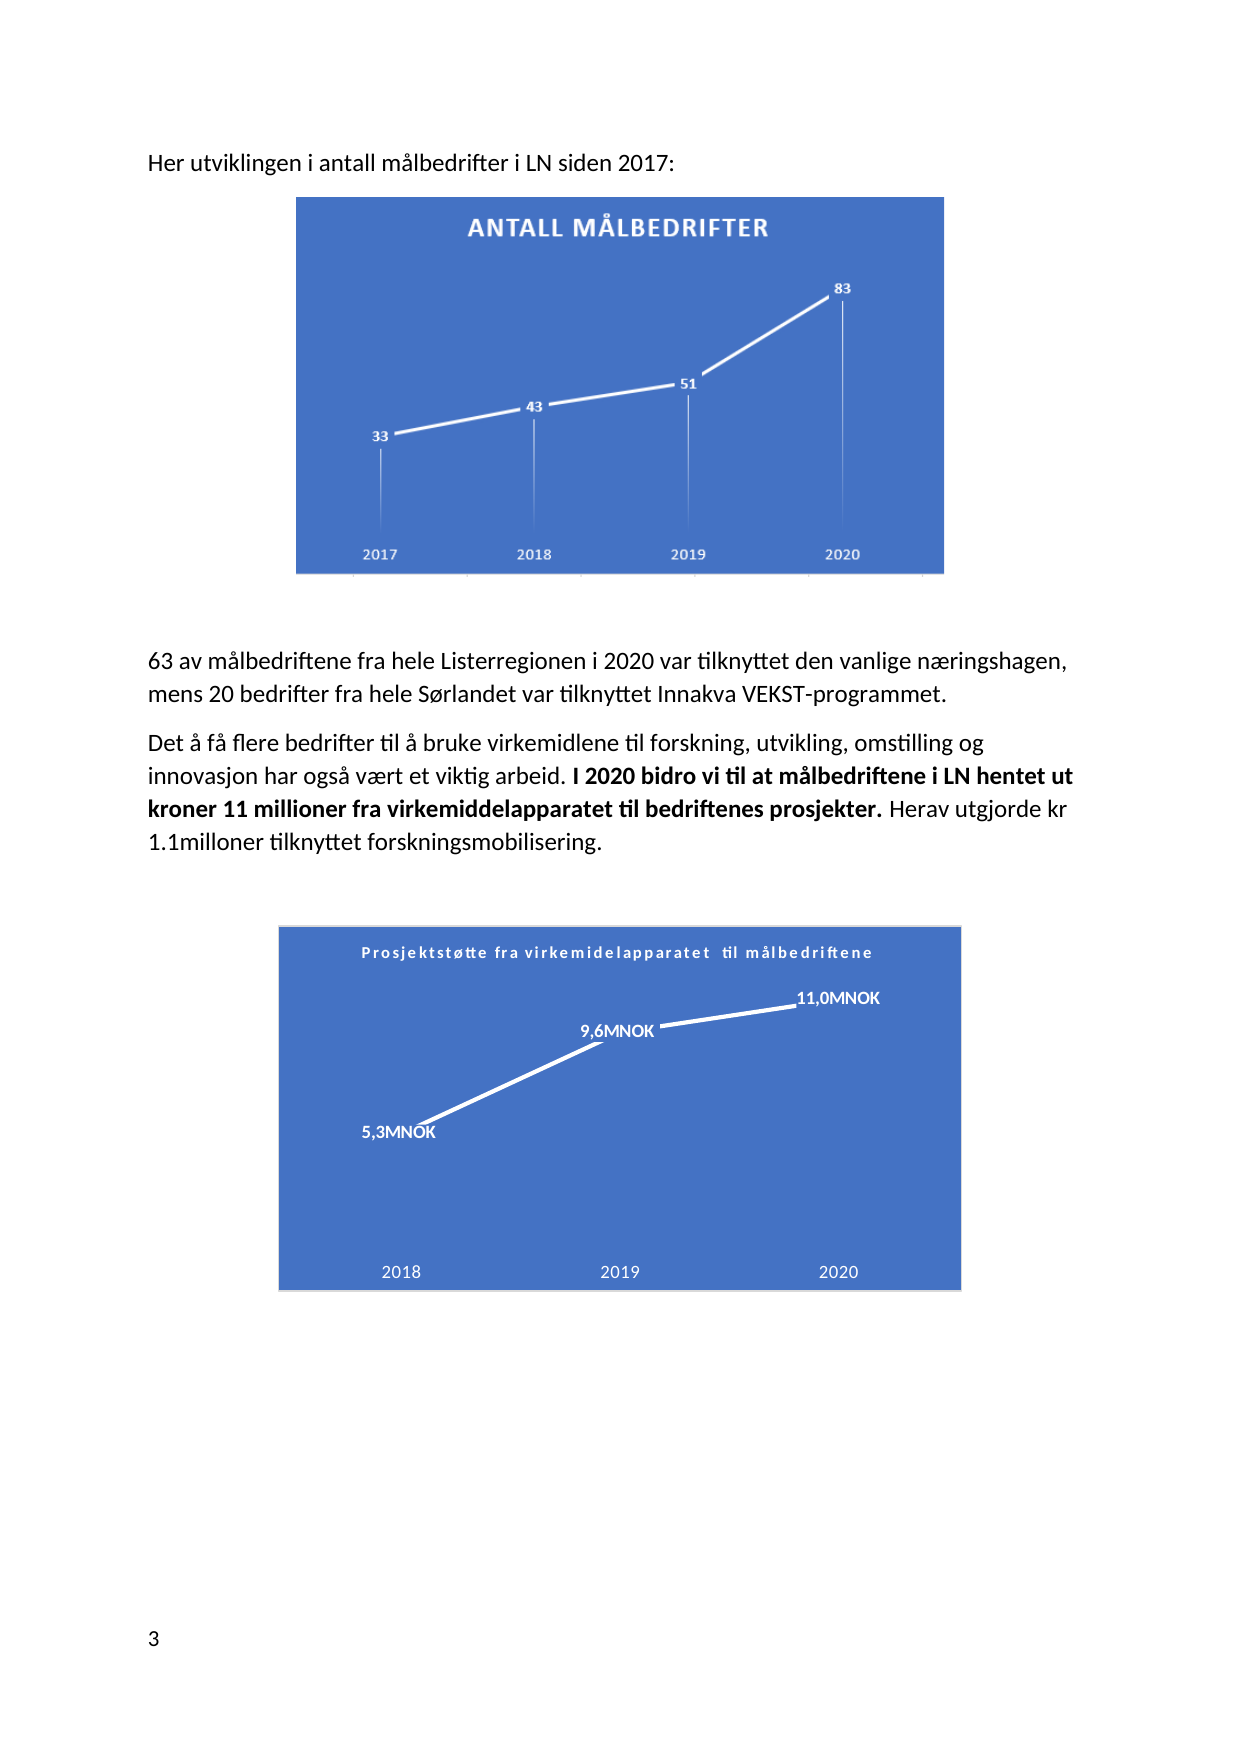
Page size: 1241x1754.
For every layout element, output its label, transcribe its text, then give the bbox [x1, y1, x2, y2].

text Her utviklingen i antall målbedrifter i LN siden 2017: [148, 148, 1093, 178]
picture [296, 197, 945, 577]
text 63 av målbedriftene fra hele Listerregionen i 2020 var tilknyttet den vanlige næringshagen, mens 20 bedrifter fra hele Sørlandet var tilknyttet Innakva VEKST-programmet. [148, 645, 1093, 708]
text Det å få flere bedrifter til å bruke virkemidlene til forskning, utvikling, omstilling og innovasjon har også vært et viktig arbeid. I 2020 bidro vi til at målbedriftene i LN hentet ut kroner 11 millioner fra virkemiddelapparatet til bedriftenes prosjekter. Herav utgjorde kr 1.1milloner tilknyttet forskningsmobilisering. [148, 727, 1093, 857]
